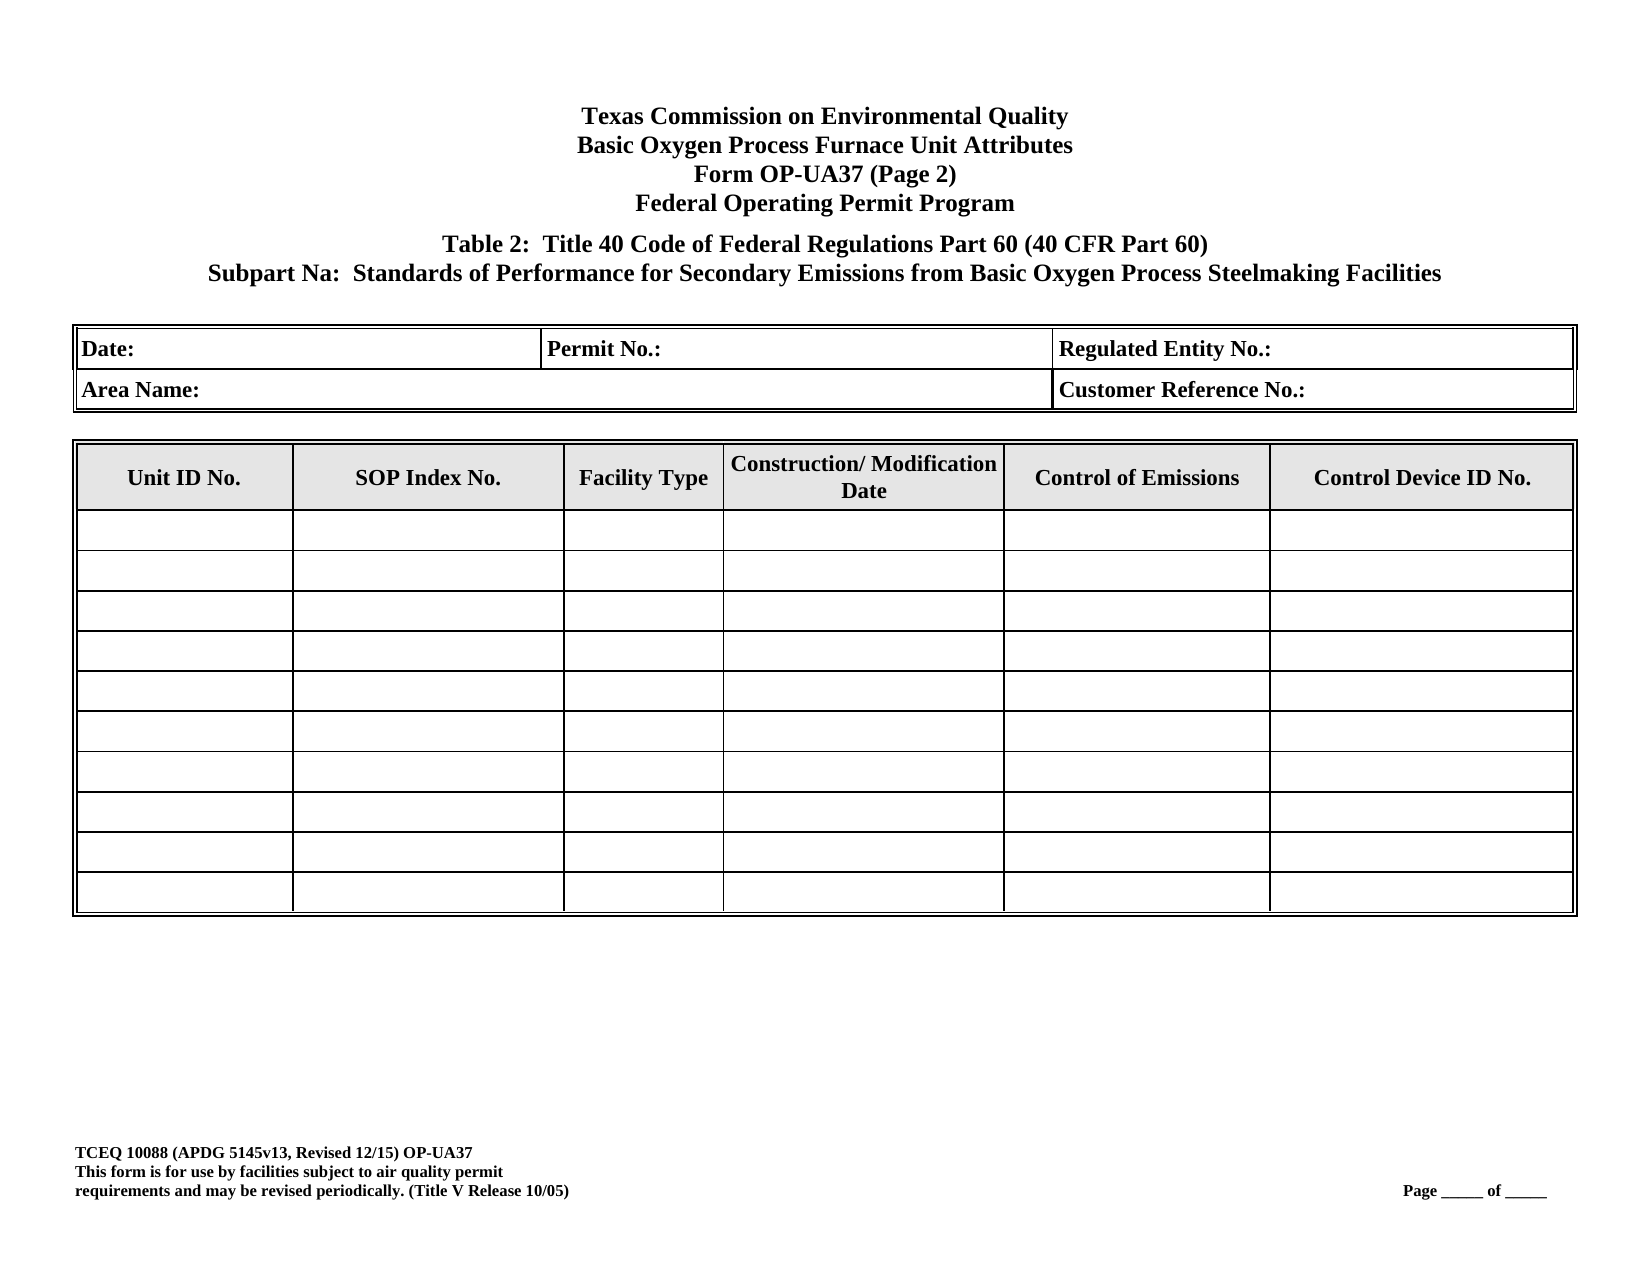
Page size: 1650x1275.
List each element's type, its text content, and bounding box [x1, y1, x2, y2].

table_cell [294, 511, 563, 549]
table_cell [294, 833, 563, 871]
table_cell [724, 712, 1003, 751]
table_cell [1005, 551, 1269, 590]
table_header Construction/ Modification Date [724, 445, 1003, 509]
table_cell [1271, 712, 1572, 751]
table_cell Area Name: [77, 370, 1051, 408]
text Form OP-UA37 (Page 2) [75, 159, 1575, 188]
table_cell [565, 632, 723, 670]
text Federal Operating Permit Program [75, 188, 1575, 216]
table_cell [78, 793, 292, 831]
table_header Regulated Entity No.: [1053, 329, 1572, 368]
table_cell [78, 752, 292, 791]
table_cell [565, 551, 723, 590]
table_cell [724, 551, 1003, 590]
table_cell [1005, 752, 1269, 791]
table_cell [1005, 873, 1269, 911]
table_cell [78, 712, 292, 751]
table_cell [1005, 712, 1269, 751]
table_cell [1005, 793, 1269, 831]
table_cell [1271, 752, 1572, 791]
table_cell [565, 712, 723, 751]
table_cell [1271, 672, 1572, 710]
text Basic Oxygen Process Furnace Unit Attributes [75, 130, 1575, 159]
table_cell [1271, 511, 1572, 549]
table_cell [294, 712, 563, 751]
table_header Control of Emissions [1005, 445, 1269, 509]
table_cell [565, 873, 723, 911]
table_cell [724, 592, 1003, 630]
table_cell [1005, 511, 1269, 549]
table_cell Customer Reference No.: [1054, 370, 1573, 408]
table_cell [1005, 592, 1269, 630]
table_cell [565, 793, 723, 831]
table_cell [1271, 551, 1572, 590]
table_header Date: [78, 329, 540, 368]
table_cell [78, 833, 292, 871]
table_cell [724, 632, 1003, 670]
table_cell [294, 672, 563, 710]
table_cell [1271, 632, 1572, 670]
table_cell [1271, 592, 1572, 630]
table_cell [1005, 632, 1269, 670]
table_cell [565, 592, 723, 630]
table_cell [294, 632, 563, 670]
table_cell [294, 551, 563, 590]
table_cell [78, 511, 292, 549]
text Texas Commission on Environmental Quality [75, 101, 1575, 130]
table_cell [78, 672, 292, 710]
table_cell [78, 873, 292, 911]
table_cell [294, 592, 563, 630]
table_cell [724, 833, 1003, 871]
table_header Facility Type [565, 445, 723, 509]
table_cell [1271, 873, 1572, 911]
table_header Unit ID No. [78, 445, 292, 509]
table_cell [294, 793, 563, 831]
table_cell [565, 752, 723, 791]
table_cell [565, 511, 723, 549]
text Subpart Na: Standards of Performance for Secondary Emissions from Basic Oxygen Process Steelmaking Facilities [75, 258, 1575, 286]
table_cell [78, 592, 292, 630]
table_cell [1005, 672, 1269, 710]
table_cell [294, 752, 563, 791]
text Table 2: Title 40 Code of Federal Regulations Part 60 (40 CFR Part 60) [75, 229, 1575, 258]
table_cell [294, 873, 563, 911]
table_cell [1271, 833, 1572, 871]
table_cell [724, 873, 1003, 911]
table_header SOP Index No. [294, 445, 563, 509]
table_cell [724, 672, 1003, 710]
table_header Control Device ID No. [1271, 445, 1572, 509]
table_cell [565, 833, 723, 871]
table_cell [1005, 833, 1269, 871]
table_cell [565, 672, 723, 710]
table_cell [724, 793, 1003, 831]
table_header Permit No.: [542, 329, 1052, 368]
table_cell [1271, 793, 1572, 831]
table_cell [78, 551, 292, 590]
table_cell [724, 511, 1003, 549]
table_cell [724, 752, 1003, 791]
table_cell [78, 632, 292, 670]
